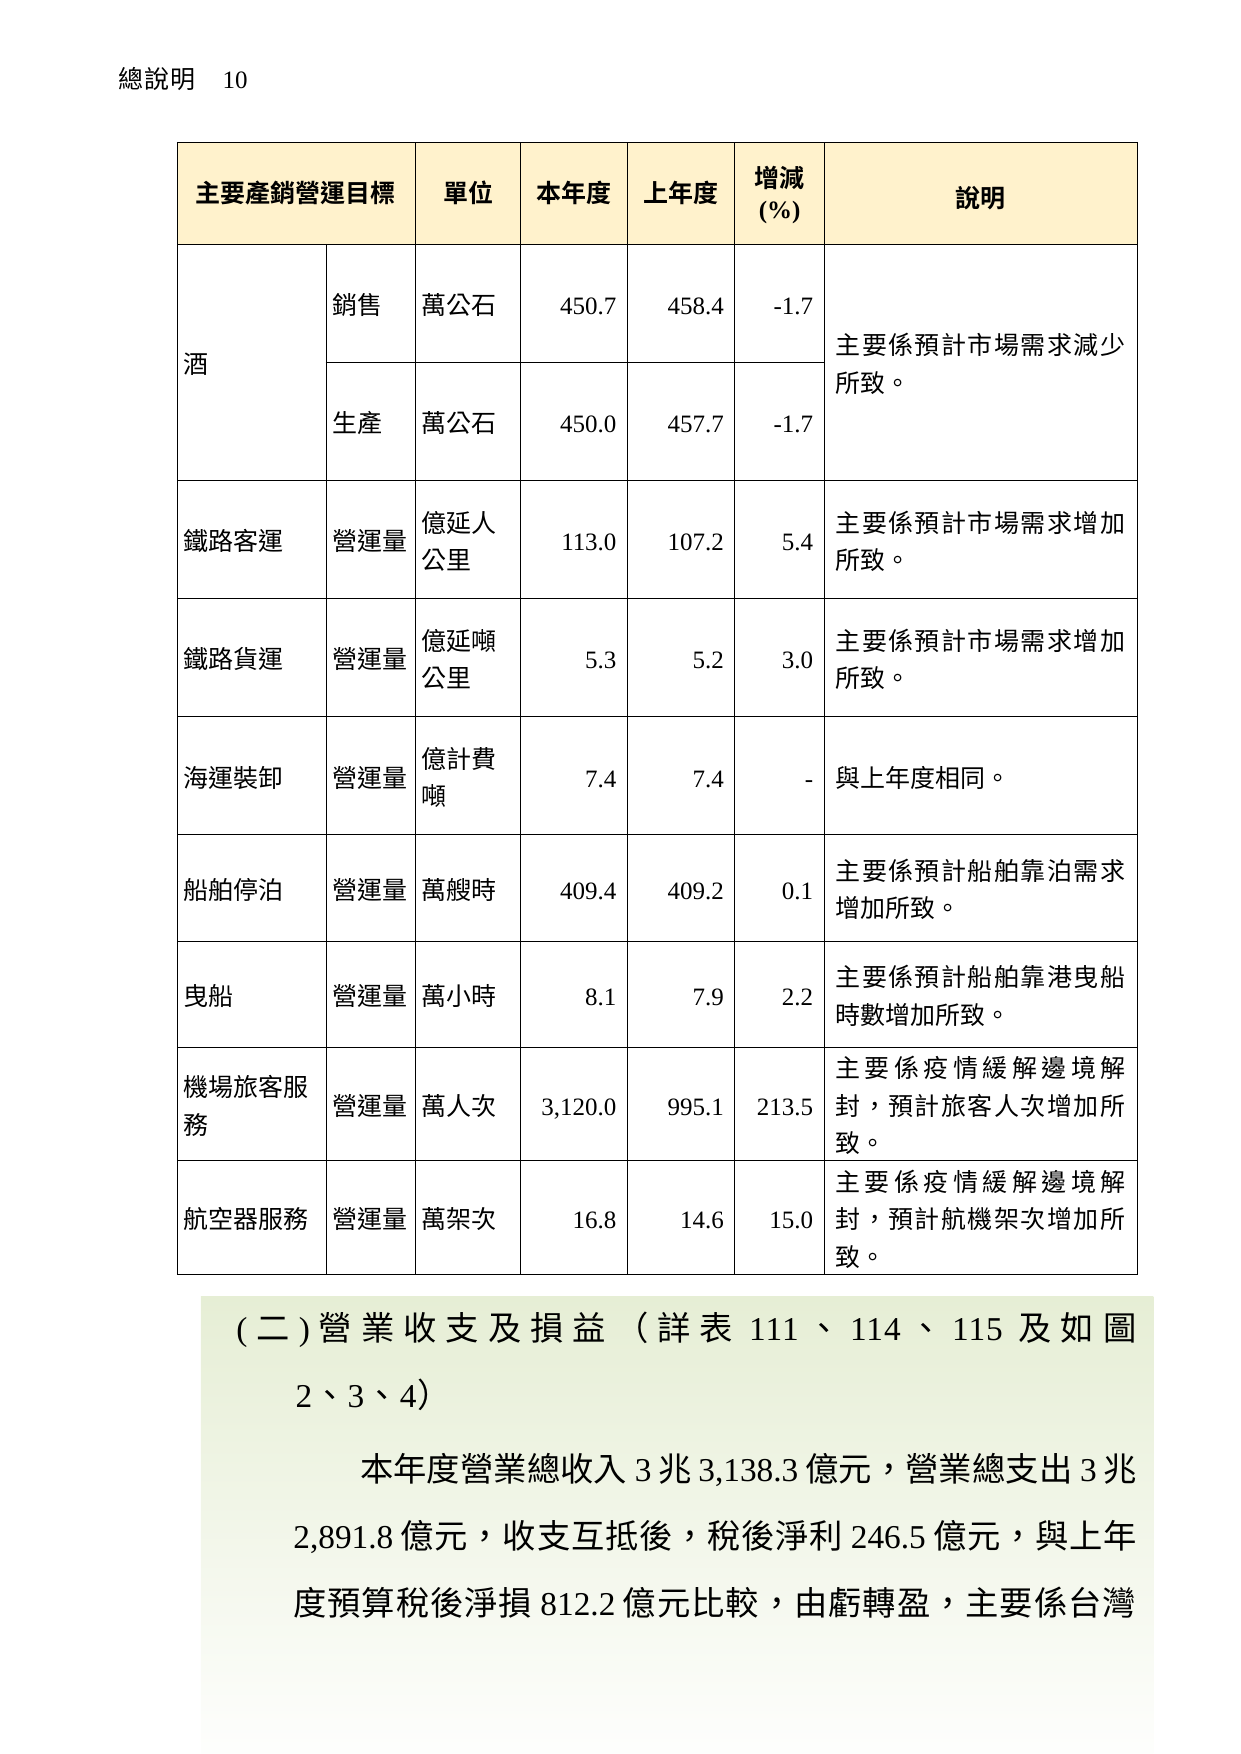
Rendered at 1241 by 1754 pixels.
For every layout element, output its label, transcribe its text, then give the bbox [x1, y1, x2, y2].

table_cell 萬人次 [416, 1048, 520, 1160]
table_cell 409.2 [628, 835, 734, 941]
table_cell 8.1 [521, 942, 627, 1047]
table_cell 7.4 [628, 717, 734, 834]
table_cell 主要係預計市場需求增加所致。 [825, 481, 1137, 598]
table_cell 鐵路貨運 [178, 599, 326, 716]
table_cell 酒 [178, 245, 326, 480]
table_cell 海運裝卸 [178, 717, 326, 834]
table_header 單位 [416, 143, 520, 244]
table_cell 營運量 [327, 599, 415, 716]
table_cell 457.7 [628, 363, 734, 480]
table_cell 3.0 [735, 599, 824, 716]
table_cell -1.7 [735, 363, 824, 480]
table_cell 航空器服務 [178, 1161, 326, 1274]
table_header 本年度 [521, 143, 627, 244]
table_cell 營運量 [327, 942, 415, 1047]
table_cell 主要係疫情緩解邊境解封，預計航機架次增加所致。 [825, 1161, 1137, 1274]
table_cell 船舶停泊 [178, 835, 326, 941]
table_cell 主要係疫情緩解邊境解封，預計旅客人次增加所致。 [825, 1048, 1137, 1160]
table_cell 2.2 [735, 942, 824, 1047]
table_cell - [735, 717, 824, 834]
table_cell 5.4 [735, 481, 824, 598]
table_cell 機場旅客服務 [178, 1048, 326, 1160]
table_cell 億延人公里 [416, 481, 520, 598]
table_cell 營運量 [327, 835, 415, 941]
table_cell 萬公石 [416, 245, 520, 362]
text (二)營業收支及損益（詳表111、114、115及如圖2、3、4） [236, 1287, 1137, 1421]
table_cell 萬小時 [416, 942, 520, 1047]
table_cell 曳船 [178, 942, 326, 1047]
table_cell 113.0 [521, 481, 627, 598]
table_cell 主要係預計船舶靠泊需求增加所致。 [825, 835, 1137, 941]
table_cell 銷售 [327, 245, 415, 362]
table_cell 主要係預計市場需求減少所致。 [825, 245, 1137, 480]
table_cell 營運量 [327, 1161, 415, 1274]
table_cell -1.7 [735, 245, 824, 362]
table_cell 營運量 [327, 481, 415, 598]
table_header 主要產銷營運目標 [178, 143, 415, 244]
table_cell 15.0 [735, 1161, 824, 1274]
table_cell 458.4 [628, 245, 734, 362]
table_cell 鐵路客運 [178, 481, 326, 598]
table_cell 7.9 [628, 942, 734, 1047]
table_cell 主要係預計市場需求增加所致。 [825, 599, 1137, 716]
table_header 增減(%) [735, 143, 824, 244]
table_cell 營運量 [327, 717, 415, 834]
table_cell 萬架次 [416, 1161, 520, 1274]
table_cell 萬公石 [416, 363, 520, 480]
table_header 說明 [825, 143, 1137, 244]
table_cell 0.1 [735, 835, 824, 941]
table_cell 5.2 [628, 599, 734, 716]
table_cell 5.3 [521, 599, 627, 716]
table_cell 7.4 [521, 717, 627, 834]
table_cell 16.8 [521, 1161, 627, 1274]
table_cell 億計費噸 [416, 717, 520, 834]
table_cell 億延噸公里 [416, 599, 520, 716]
table_cell 450.7 [521, 245, 627, 362]
table_cell 14.6 [628, 1161, 734, 1274]
table_cell 107.2 [628, 481, 734, 598]
table_cell 995.1 [628, 1048, 734, 1160]
table_cell 主要係預計船舶靠港曳船時數增加所致。 [825, 942, 1137, 1047]
table_cell 營運量 [327, 1048, 415, 1160]
table_cell 213.5 [735, 1048, 824, 1160]
table_cell 3,120.0 [521, 1048, 627, 1160]
table_cell 與上年度相同。 [825, 717, 1137, 834]
table_cell 450.0 [521, 363, 627, 480]
table_header 上年度 [628, 143, 734, 244]
table_cell 409.4 [521, 835, 627, 941]
table_cell 萬艘時 [416, 835, 520, 941]
table_cell 生產 [327, 363, 415, 480]
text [293, 1428, 1137, 1628]
